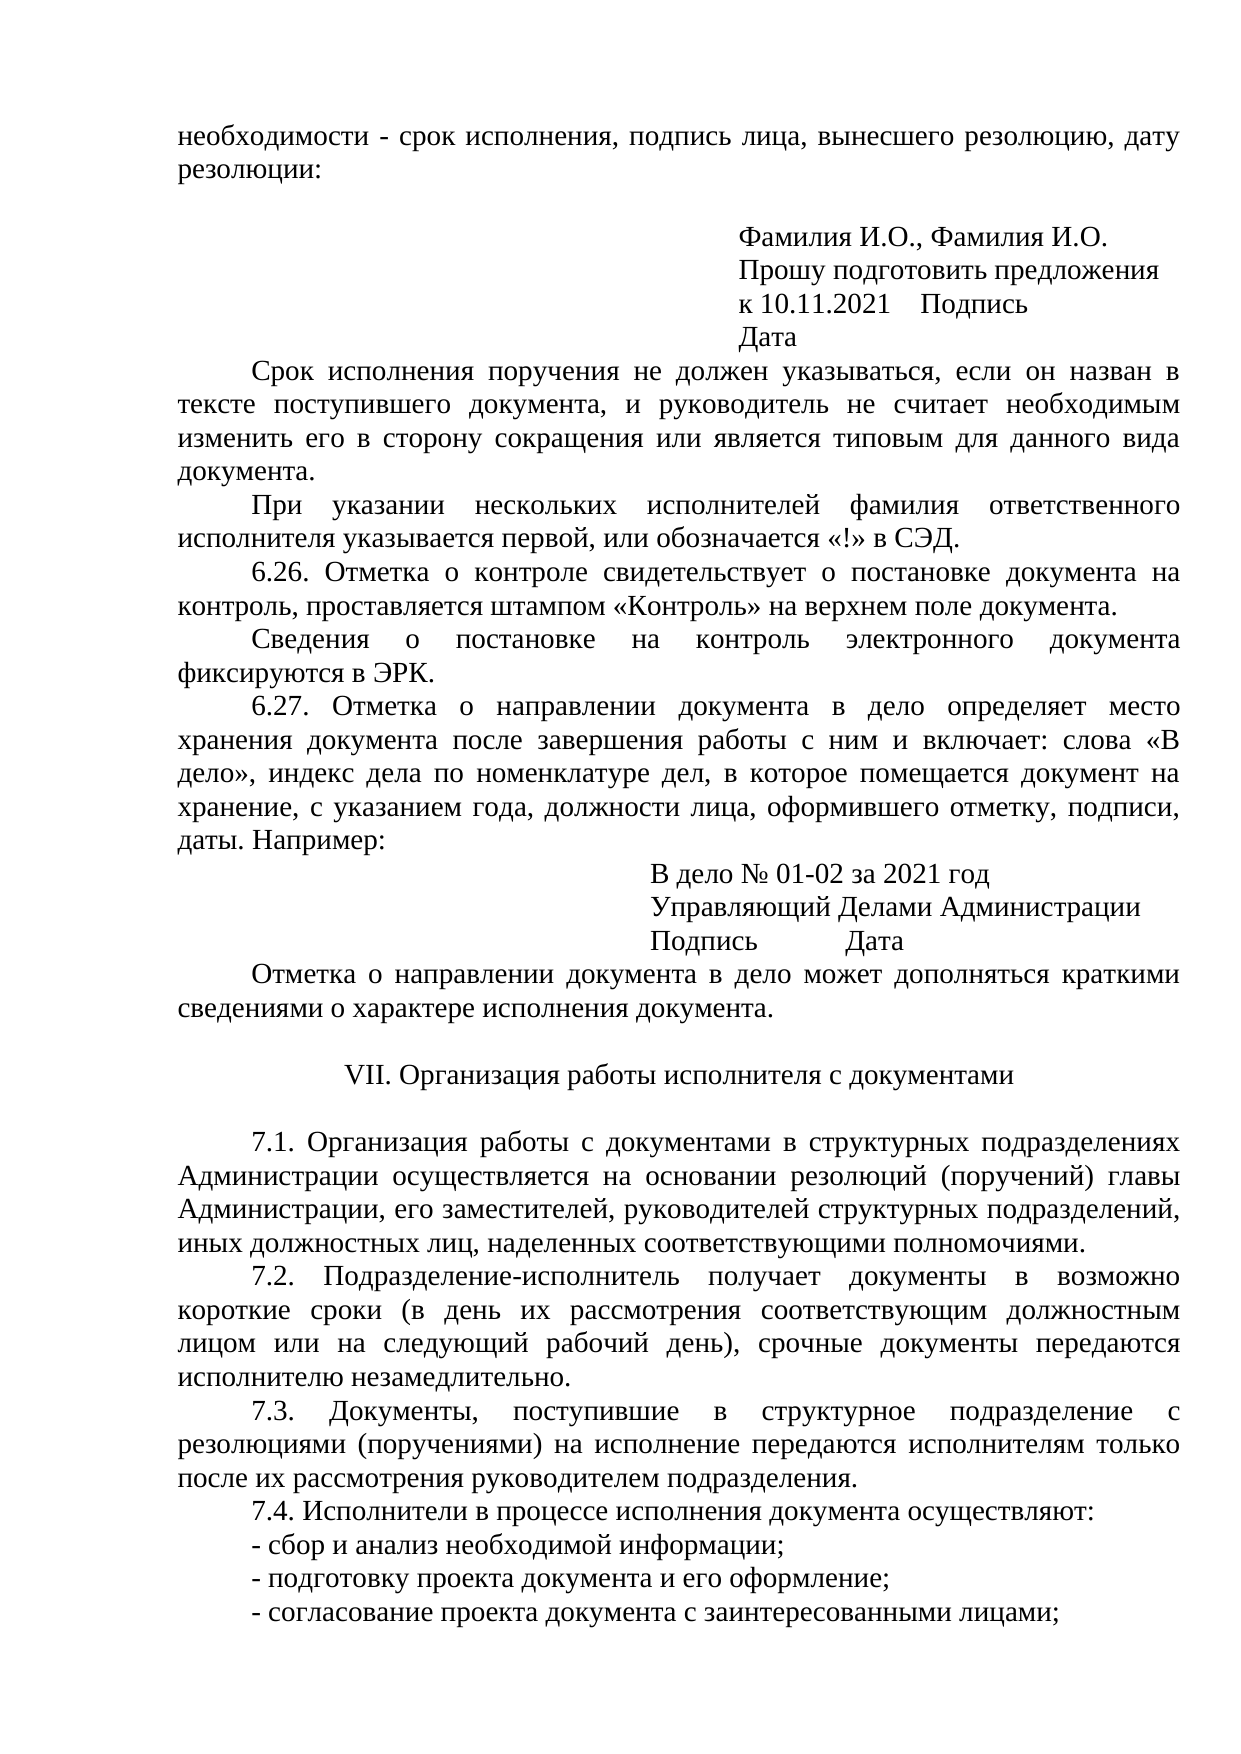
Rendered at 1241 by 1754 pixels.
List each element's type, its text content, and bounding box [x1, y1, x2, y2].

text Управляющий Делами Администрации [177, 889, 1181, 923]
text - подготовку проекта документа и его оформление; [177, 1560, 1181, 1594]
text 7.2. Подразделение-исполнитель получает документы в возможно короткие сроки (в день их рассмотрения соответствующим должностным лицом или на следующий рабочий день), срочные документы передаются исполнителю незамедлительно. [177, 1258, 1181, 1393]
text 7.3. Документы, поступившие в структурное подразделение с резолюциями (поручениями) на исполнение передаются исполнителям только после их рассмотрения руководителем подразделения. [177, 1393, 1181, 1493]
text Фамилия И.О., Фамилия И.О. [177, 219, 1181, 252]
text Отметка о направлении документа в дело может дополняться краткими сведениями о характере исполнения документа. [177, 957, 1181, 1024]
text к 10.11.2021 Подпись [177, 286, 1181, 319]
text - сбор и анализ необходимой информации; [177, 1527, 1181, 1560]
text 7.4. Исполнители в процессе исполнения документа осуществляют: [177, 1493, 1181, 1527]
text Прошу подготовить предложения [177, 252, 1181, 286]
text VII. Организация работы исполнителя с документами [177, 1057, 1181, 1091]
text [177, 118, 1181, 185]
text 7.1. Организация работы с документами в структурных подразделениях Администрации осуществляется на основании резолюций (поручений) главы Администрации, его заместителей, руководителей структурных подразделений, иных должностных лиц, наделенных соответствующими полномочиями. [177, 1124, 1181, 1258]
text Подпись Дата [177, 923, 1181, 957]
text Срок исполнения поручения не должен указываться, если он назван в тексте поступившего документа, и руководитель не считает необходимым изменить его в сторону сокращения или является типовым для данного вида документа. [177, 353, 1181, 487]
text 6.26. Отметка о контроле свидетельствует о постановке документа на контроль, проставляется штампом «Контроль» на верхнем поле документа. [177, 554, 1181, 621]
text 6.27. Отметка о направлении документа в дело определяет место хранения документа после завершения работы с ним и включает: слова «В дело», индекс дела по номенклатуре дел, в которое помещается документ на хранение, с указанием года, должности лица, оформившего отметку, подписи, даты. Например: [177, 688, 1181, 856]
text В дело № 01-02 за 2021 год [177, 856, 1181, 889]
text - согласование проекта документа с заинтересованными лицами; [177, 1594, 1181, 1627]
text При указании нескольких исполнителей фамилия ответственного исполнителя указывается первой, или обозначается «!» в СЭД. [177, 487, 1181, 554]
text Сведения о постановке на контроль электронного документа фиксируются в ЭРК. [177, 621, 1181, 688]
text Дата [177, 319, 1181, 353]
